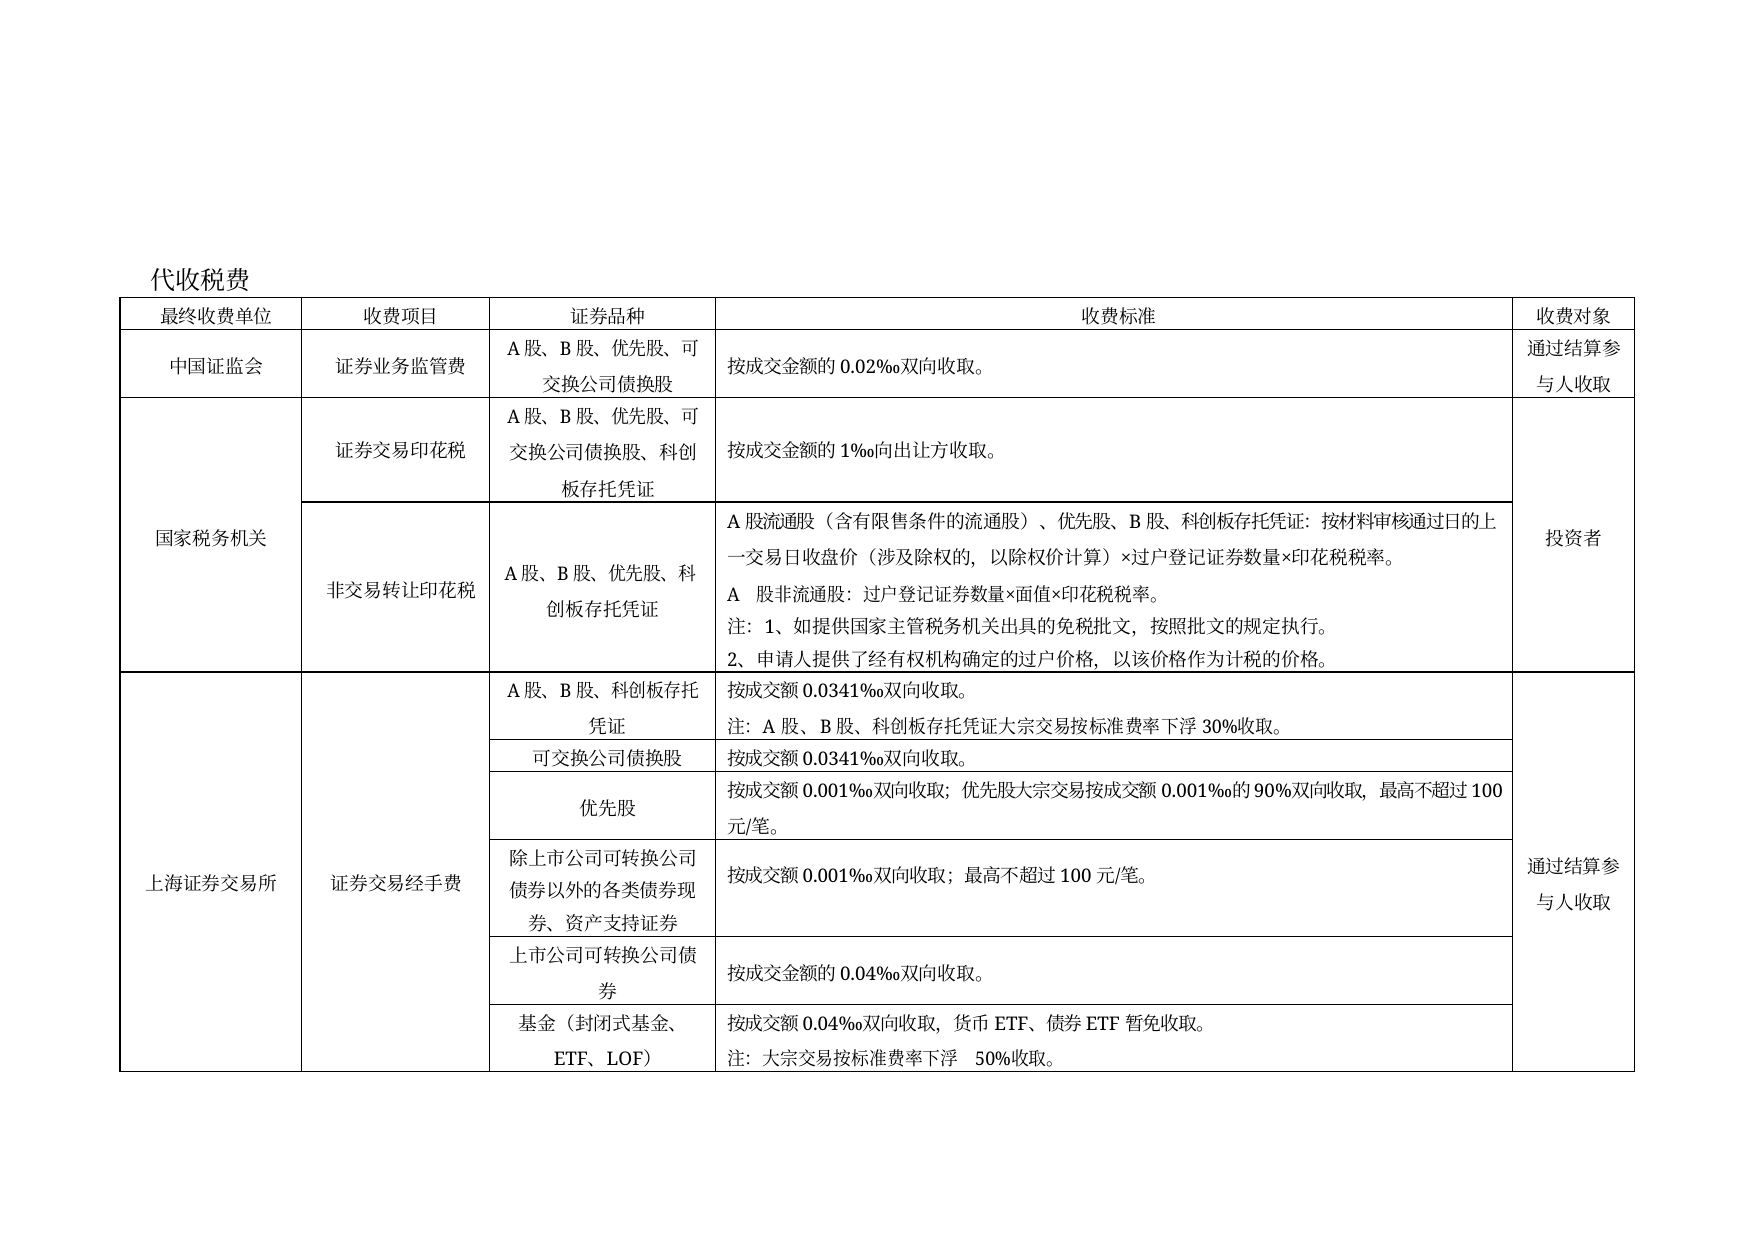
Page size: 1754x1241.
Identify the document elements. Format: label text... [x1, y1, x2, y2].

table_cell 按成交额 0.001‰双向收取；优先股大宗交易按成交额 0.001‰的 90%双向收取，最高不超过 100 元/笔。 [716, 772, 1512, 839]
table_cell A 股、B 股、科创板存托 凭证 [490, 673, 715, 739]
table_cell 非交易转让印花税 [302, 503, 489, 671]
table_cell 按成交额 0.0341‰双向收取。 注：A 股、B 股、科创板存托凭证大宗交易按标准费率下浮 30%收取。 [716, 673, 1512, 739]
table_cell 可交换公司债换股 [490, 740, 715, 771]
table_header 证券品种 [490, 298, 715, 329]
table_cell 按成交额 0.0341‰双向收取。 [716, 740, 1512, 771]
table_cell A 股、B 股、优先股、可 交换公司债换股 [490, 330, 715, 397]
table_cell 按成交金额的 0.04‰双向收取。 [716, 937, 1512, 1003]
table_cell 上海证券交易所 [121, 673, 301, 1071]
table_cell 国家税务机关 [121, 398, 301, 671]
table_cell 除上市公司可转换公司 债券以外的各类债券现券、资产支持证券 [490, 840, 715, 936]
table_cell A 股、B 股、优先股、科创板存托凭证 [490, 503, 715, 671]
table_cell 优先股 [490, 772, 715, 839]
table_cell 基金（封闭式基金、 ETF、LOF） [490, 1005, 715, 1071]
table_cell A 股、B 股、优先股、可交换公司债换股、科创 板存托凭证 [490, 398, 715, 501]
table_cell 通过结算参 与人收取 [1513, 330, 1634, 397]
table_cell 证券业务监管费 [302, 330, 489, 397]
table_cell 按成交额 0.001‰双向收取；最高不超过 100 元/笔。 [716, 840, 1512, 936]
table_header 最终收费单位 [121, 298, 301, 329]
table_cell 按成交金额的 1‰向出让方收取。 [716, 398, 1512, 501]
table_cell 投资者 [1513, 398, 1634, 671]
table_cell 按成交金额的 0.02‰双向收取。 [716, 330, 1512, 397]
table_cell 按成交额 0.04‰双向收取，货币 ETF、债券 ETF 暂免收取。 注：大宗交易按标准费率下浮 50%收取。 [716, 1005, 1512, 1071]
table_cell 证券交易印花税 [302, 398, 489, 501]
table_cell 中国证监会 [121, 330, 301, 397]
table_cell 通过结算参与人收取 [1513, 673, 1634, 1071]
table_cell A 股流通股（含有限售条件的流通股）、优先股、B 股、科创板存托凭证：按材料审核通过日的上一交易日收盘价（涉及除权的，以除权价计算）×过户登记证券数量×印花税税率。 A 股非流通股：过户登记证券数量×面值×印花税税率。 注：1、如提供国家主管税务机关出具的免税批文，按照批文的规定执行。 2、申请人提供了经有权机构确定的过户价格，以该价格作为计税的价格。 [716, 503, 1512, 671]
table_header 收费项目 [302, 298, 489, 329]
table_cell 上市公司可转换公司债 券 [490, 937, 715, 1003]
table_header 收费对象 [1513, 298, 1634, 329]
table_header 收费标准 [716, 298, 1512, 329]
table_cell 证券交易经手费 [302, 673, 489, 1071]
subtitle 代收税费 [150, 260, 1646, 296]
